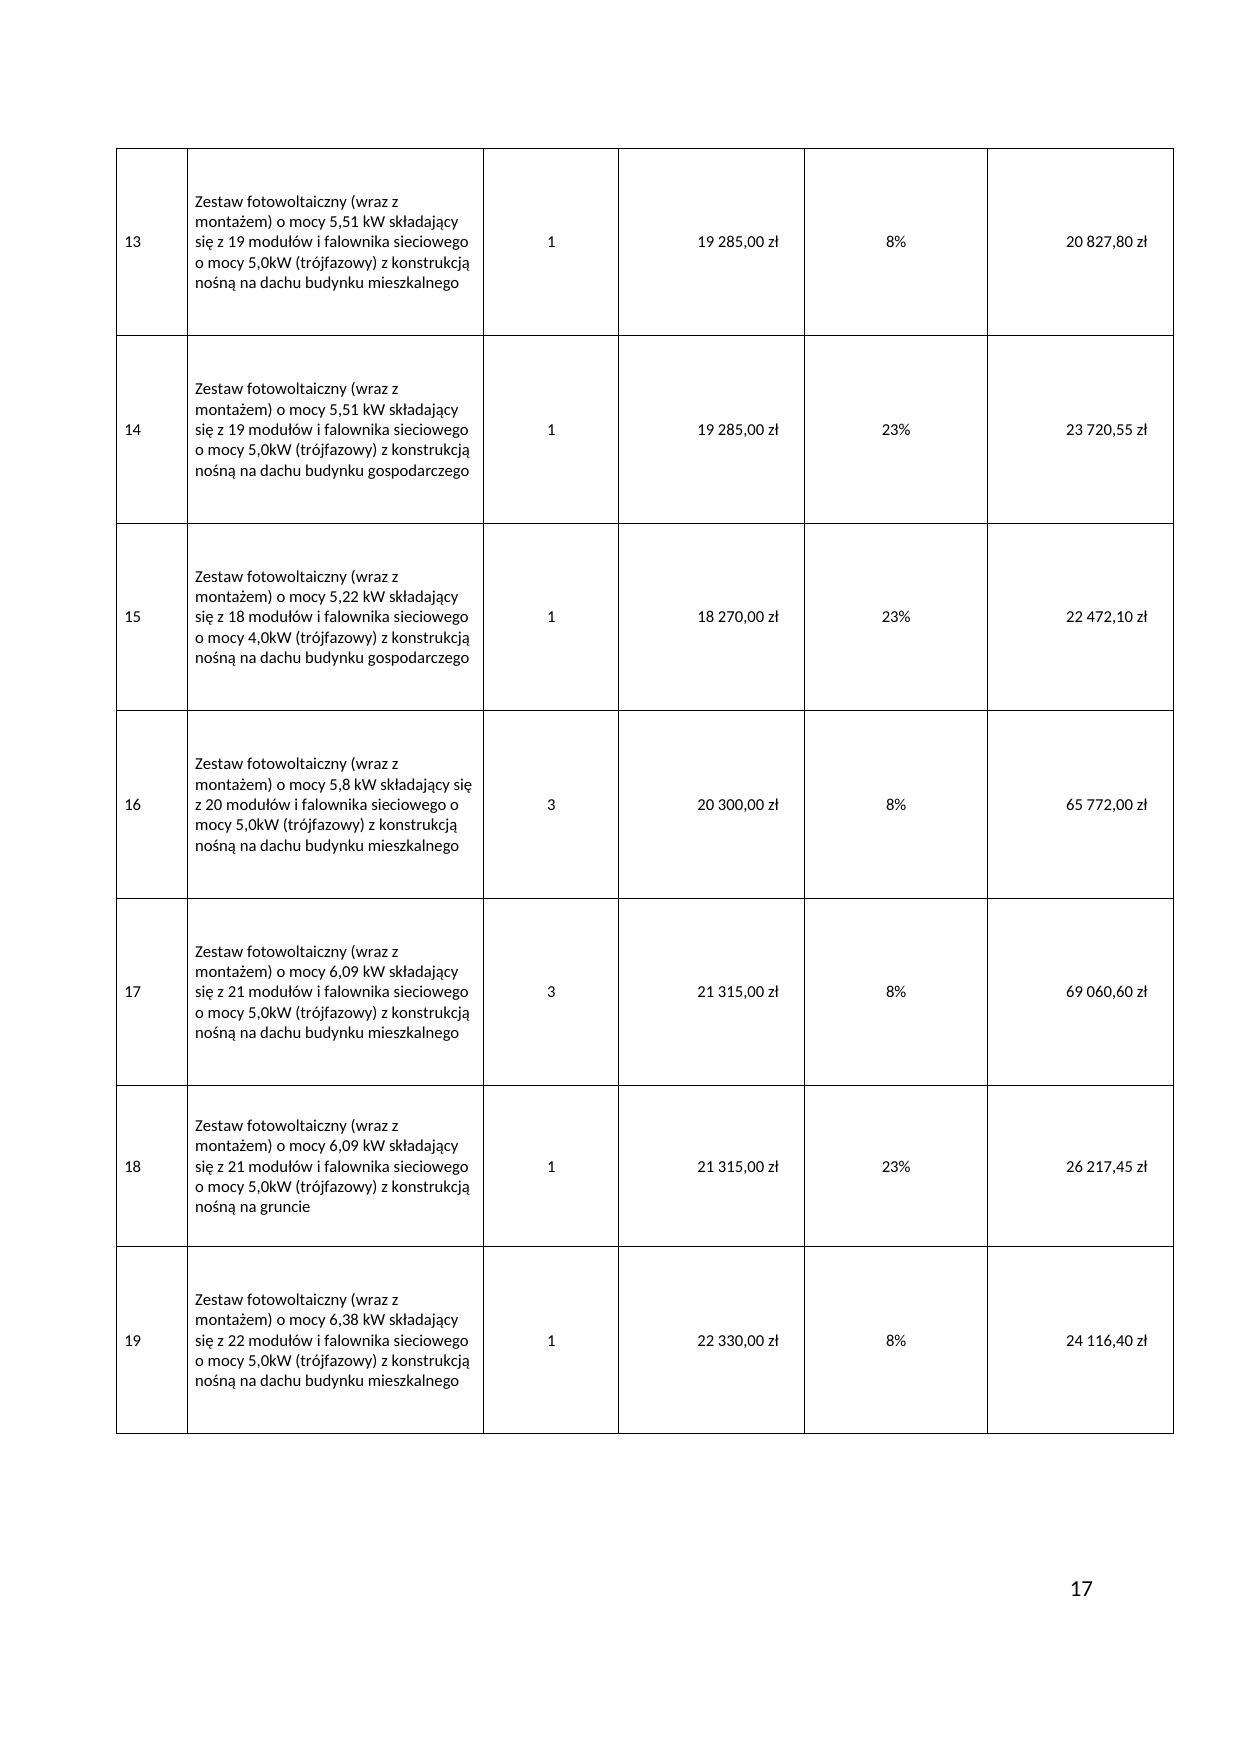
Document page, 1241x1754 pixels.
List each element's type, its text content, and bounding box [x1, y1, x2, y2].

table_cell 1 [484, 1247, 618, 1433]
table_cell 20 300,00 zł [619, 711, 804, 898]
table_cell 21 315,00 zł [619, 899, 804, 1085]
table_cell 8% [805, 1247, 987, 1433]
table_cell 3 [484, 711, 618, 898]
table_cell 23 720,55 zł [988, 336, 1173, 523]
table_cell 18 270,00 zł [619, 524, 804, 710]
table_cell 16 [117, 711, 187, 898]
table_cell 13 [117, 149, 187, 335]
table_cell 23% [805, 1086, 987, 1246]
table_cell 65 772,00 zł [988, 711, 1173, 898]
table_cell 19 [117, 1247, 187, 1433]
table_cell 69 060,60 zł [988, 899, 1173, 1085]
table_cell Zestaw fotowoltaiczny (wraz z montażem) o mocy 5,22 kW składający się z 18 modułów i falownika sieciowego o mocy 4,0kW (trójfazowy) z konstrukcją nośną na dachu budynku gospodarczego [188, 524, 483, 710]
table_cell 15 [117, 524, 187, 710]
table_cell 8% [805, 899, 987, 1085]
table_cell 22 472,10 zł [988, 524, 1173, 710]
table_cell 14 [117, 336, 187, 523]
table_cell 23% [805, 524, 987, 710]
table_cell 19 285,00 zł [619, 336, 804, 523]
table_cell 18 [117, 1086, 187, 1246]
table_cell 22 330,00 zł [619, 1247, 804, 1433]
table_cell Zestaw fotowoltaiczny (wraz z montażem) o mocy 6,09 kW składający się z 21 modułów i falownika sieciowego o mocy 5,0kW (trójfazowy) z konstrukcją nośną na dachu budynku mieszkalnego [188, 899, 483, 1085]
table_cell 8% [805, 711, 987, 898]
table_cell Zestaw fotowoltaiczny (wraz z montażem) o mocy 5,8 kW składający się z 20 modułów i falownika sieciowego o mocy 5,0kW (trójfazowy) z konstrukcją nośną na dachu budynku mieszkalnego [188, 711, 483, 898]
table_cell 21 315,00 zł [619, 1086, 804, 1246]
table_cell Zestaw fotowoltaiczny (wraz z montażem) o mocy 6,38 kW składający się z 22 modułów i falownika sieciowego o mocy 5,0kW (trójfazowy) z konstrukcją nośną na dachu budynku mieszkalnego [188, 1247, 483, 1433]
table_cell 24 116,40 zł [988, 1247, 1173, 1433]
table_cell 3 [484, 899, 618, 1085]
table_cell 8% [805, 149, 987, 335]
table_cell 23% [805, 336, 987, 523]
table_cell 1 [484, 336, 618, 523]
table_cell 1 [484, 524, 618, 710]
table_cell 1 [484, 149, 618, 335]
table_cell Zestaw fotowoltaiczny (wraz z montażem) o mocy 5,51 kW składający się z 19 modułów i falownika sieciowego o mocy 5,0kW (trójfazowy) z konstrukcją nośną na dachu budynku mieszkalnego [188, 149, 483, 335]
table_cell 1 [484, 1086, 618, 1246]
table_cell 17 [117, 899, 187, 1085]
table_cell 19 285,00 zł [619, 149, 804, 335]
table_cell Zestaw fotowoltaiczny (wraz z montażem) o mocy 6,09 kW składający się z 21 modułów i falownika sieciowego o mocy 5,0kW (trójfazowy) z konstrukcją nośną na gruncie [188, 1086, 483, 1246]
table_cell 26 217,45 zł [988, 1086, 1173, 1246]
table_cell 20 827,80 zł [988, 149, 1173, 335]
table_cell Zestaw fotowoltaiczny (wraz z montażem) o mocy 5,51 kW składający się z 19 modułów i falownika sieciowego o mocy 5,0kW (trójfazowy) z konstrukcją nośną na dachu budynku gospodarczego [188, 336, 483, 523]
